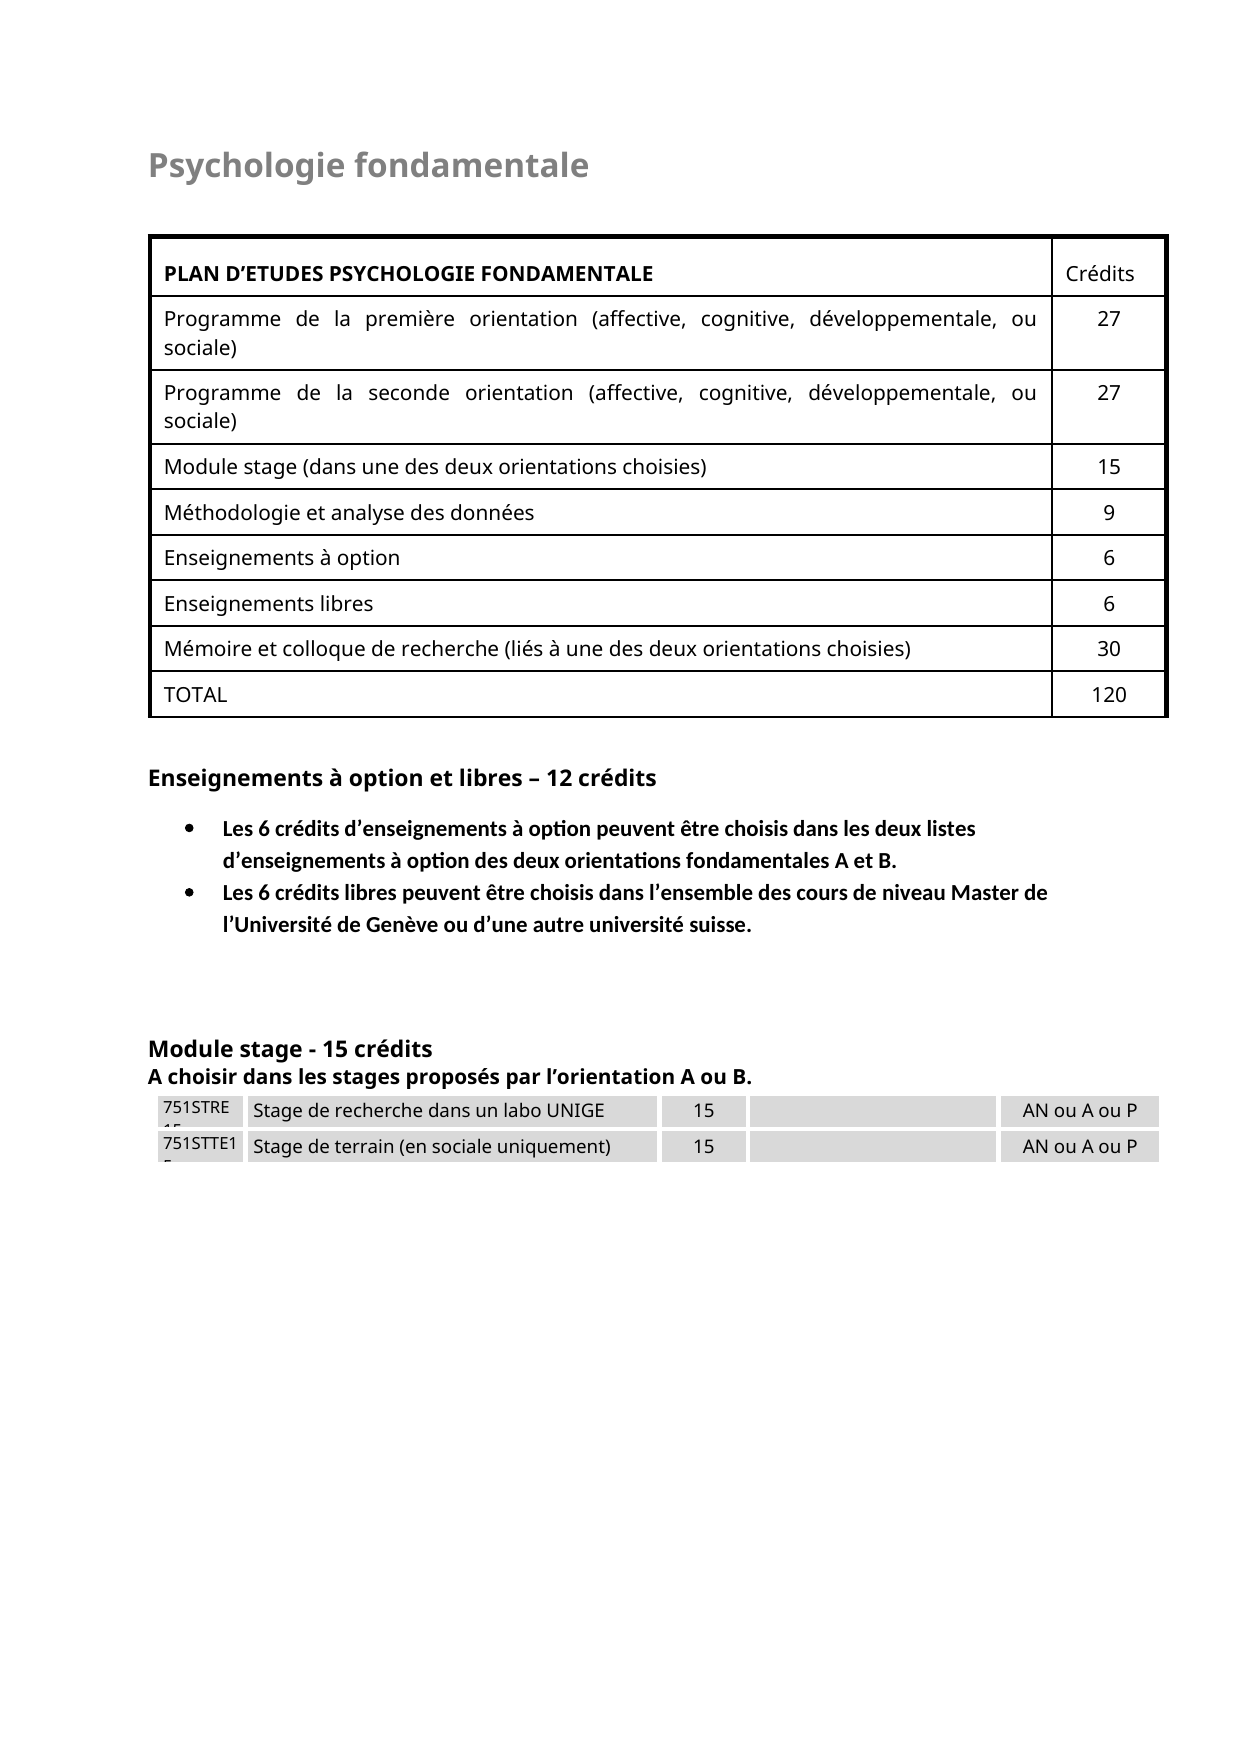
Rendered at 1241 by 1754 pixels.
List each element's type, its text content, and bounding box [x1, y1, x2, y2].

table_cell 27 [1053, 297, 1164, 369]
table_cell Programme de la seconde orientation (affective, cognitive, développementale, ou sociale) [152, 371, 1051, 443]
table_header AN ou A ou P [1001, 1096, 1159, 1126]
text A choisir dans les stages proposés par l’orientation A ou B. [148, 1062, 1093, 1091]
table_cell 6 [1053, 536, 1164, 579]
table_cell Mémoire et colloque de recherche (liés à une des deux orientations choisies) [152, 627, 1051, 670]
text Module stage - 15 crédits [148, 1039, 1093, 1062]
list Les 6 crédits libres peuvent être choisis dans l’ensemble des cours de niveau Master de l’Université de Genève ou d’une autre université suisse. [185, 878, 1093, 938]
table_header [750, 1096, 996, 1126]
table_cell Module stage (dans une des deux orientations choisies) [152, 445, 1051, 488]
table_cell Programme de la première orientation (affective, cognitive, développementale, ou sociale) [152, 297, 1051, 369]
table_cell 9 [1053, 490, 1164, 534]
table_cell 6 [1053, 581, 1164, 625]
subtitle Psychologie fondamentale [148, 148, 1093, 185]
table_cell 120 [1053, 672, 1164, 716]
text Enseignements à option et libres – 12 crédits [148, 768, 1093, 791]
table_cell Enseignements à option [152, 536, 1051, 579]
table_header 15 [662, 1096, 746, 1126]
table_cell 27 [1053, 371, 1164, 443]
table_cell 15 [662, 1131, 746, 1162]
table_cell 751STTE15 [158, 1131, 243, 1162]
table_cell Enseignements libres [152, 581, 1051, 625]
table_cell 15 [1053, 445, 1164, 488]
table_cell Méthodologie et analyse des données [152, 490, 1051, 534]
table_cell 30 [1053, 627, 1164, 670]
table_header 751STRE15 [158, 1096, 243, 1126]
table_cell TOTAL [152, 672, 1051, 716]
list Les 6 crédits d’enseignements à option peuvent être choisis dans les deux listes d’enseignements à option des deux orientations fondamentales A et B. [185, 814, 1093, 874]
table_cell AN ou A ou P [1001, 1131, 1159, 1162]
table_cell [750, 1131, 996, 1162]
table_header Stage de recherche dans un labo UNIGE [248, 1096, 657, 1126]
table_cell Stage de terrain (en sociale uniquement) [248, 1131, 657, 1162]
table_header Crédits [1053, 239, 1164, 295]
table_header PLAN D’ETUDES PSYCHOLOGIE FONDAMENTALE [152, 239, 1051, 295]
